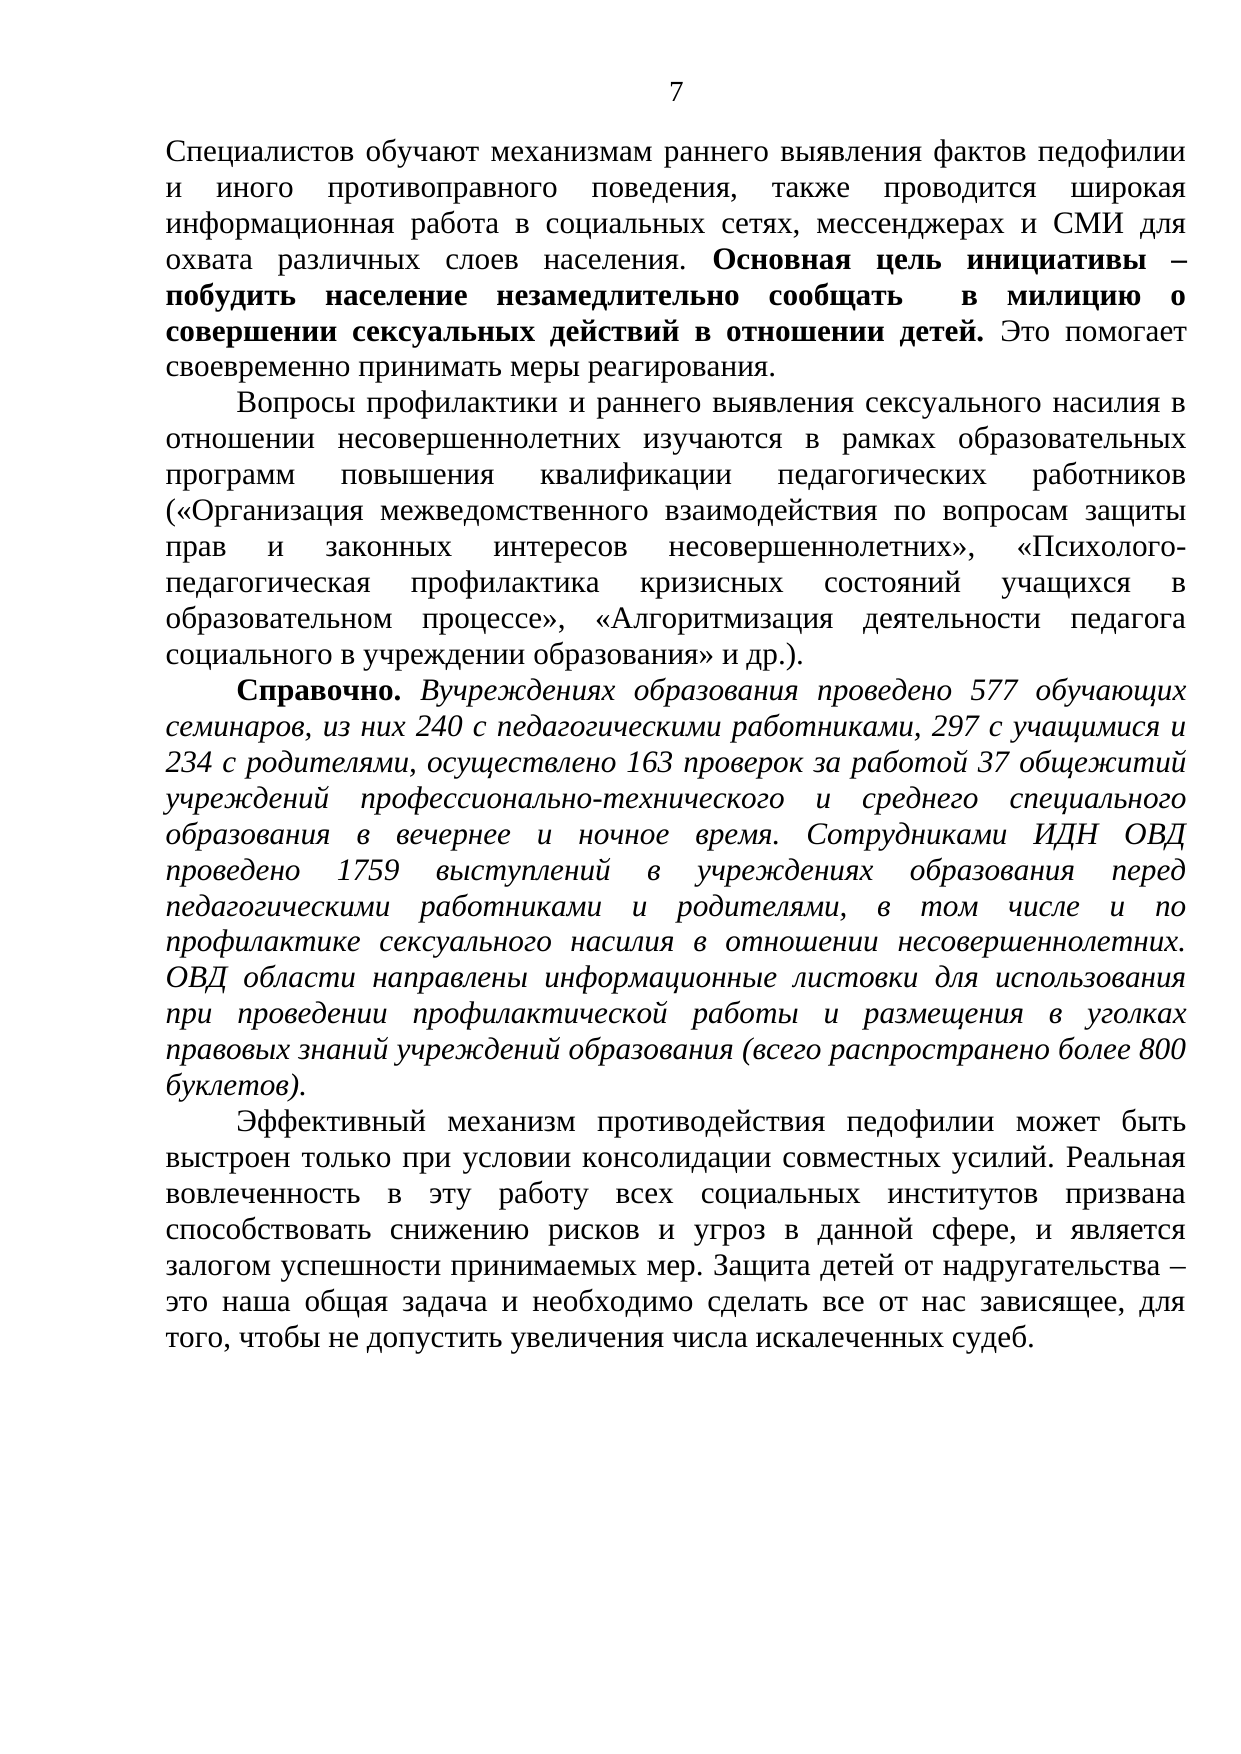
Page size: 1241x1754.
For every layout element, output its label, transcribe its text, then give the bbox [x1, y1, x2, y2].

text Вопросы профилактики и раннего выявления сексуального насилия в отношении несовершеннолетних изучаются в рамках образовательных программ повышения квалификации педагогических работников («Организация межведомственного взаимодействия по вопросам защиты прав и законных интересов несовершеннолетних», «Психолого-педагогическая профилактика кризисных состояний учащихся в образовательном процессе», «Алгоритмизация деятельности педагога социального в учреждении образования» и др.). [165, 384, 1187, 671]
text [165, 132, 1187, 384]
text Справочно. Вучреждениях образования проведено 577 обучающих семинаров, из них 240 с педагогическими работниками, 297 с учащимися и 234 с родителями, осуществлено 163 проверок за работой 37 общежитий учреждений профессионально-технического и среднего специального образования в вечернее и ночное время. Сотрудниками ИДН ОВД проведено 1759 выступлений в учреждениях образования перед педагогическими работниками и родителями, в том числе и по профилактике сексуального насилия в отношении несовершеннолетних. ОВД области направлены информационные листовки для использования при проведении профилактической работы и размещения в уголках правовых знаний учреждений образования (всего распространено более 800 буклетов). [165, 671, 1187, 1102]
text Эффективный механизм противодействия педофилии может быть выстроен только при условии консолидации совместных усилий. Реальная вовлеченность в эту работу всех социальных институтов призвана способствовать снижению рисков и угроз в данной сфере, и является залогом успешности принимаемых мер. Защита детей от надругательства – это наша общая задача и необходимо сделать все от нас зависящее, для того, чтобы не допустить увеличения числа искалеченных судеб. [165, 1102, 1187, 1354]
